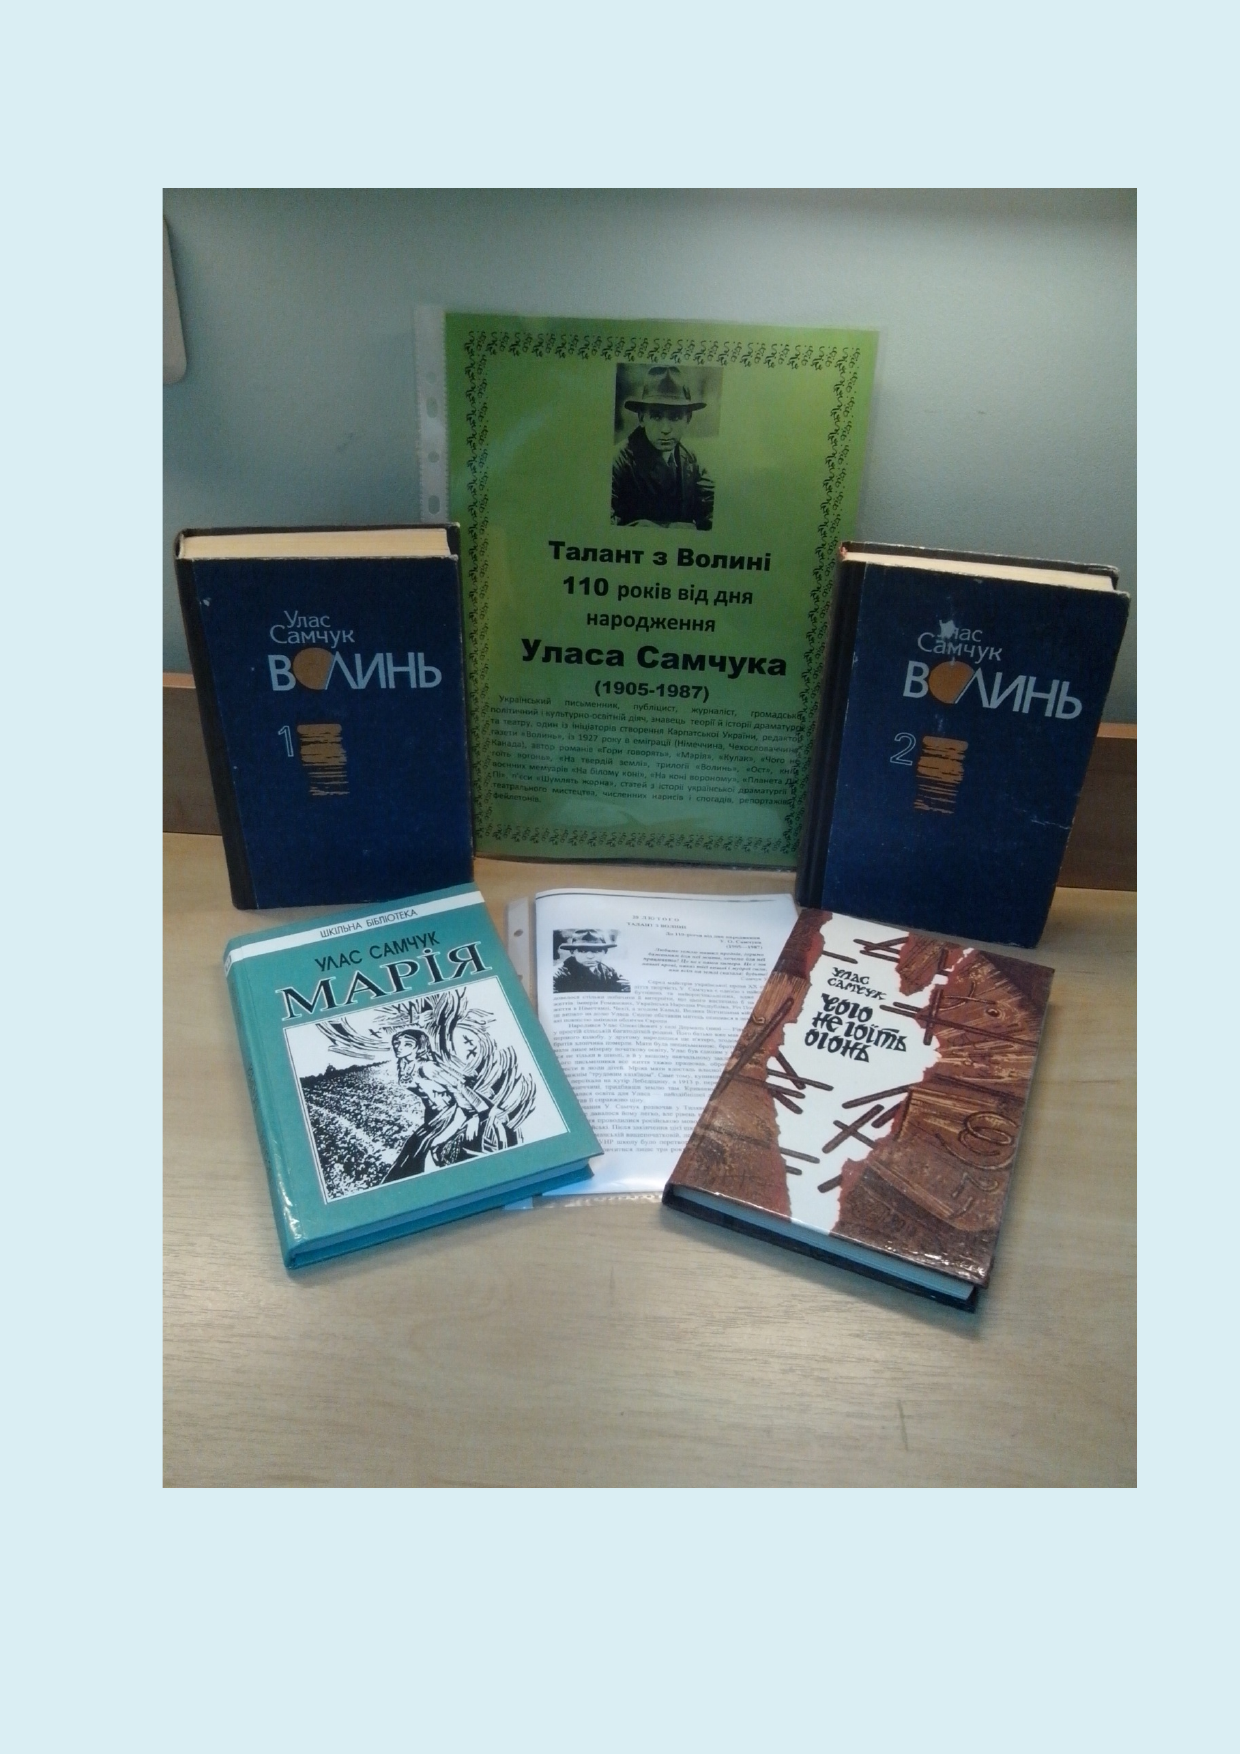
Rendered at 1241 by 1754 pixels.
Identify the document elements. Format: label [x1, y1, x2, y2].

picture [162, 188, 1137, 1488]
